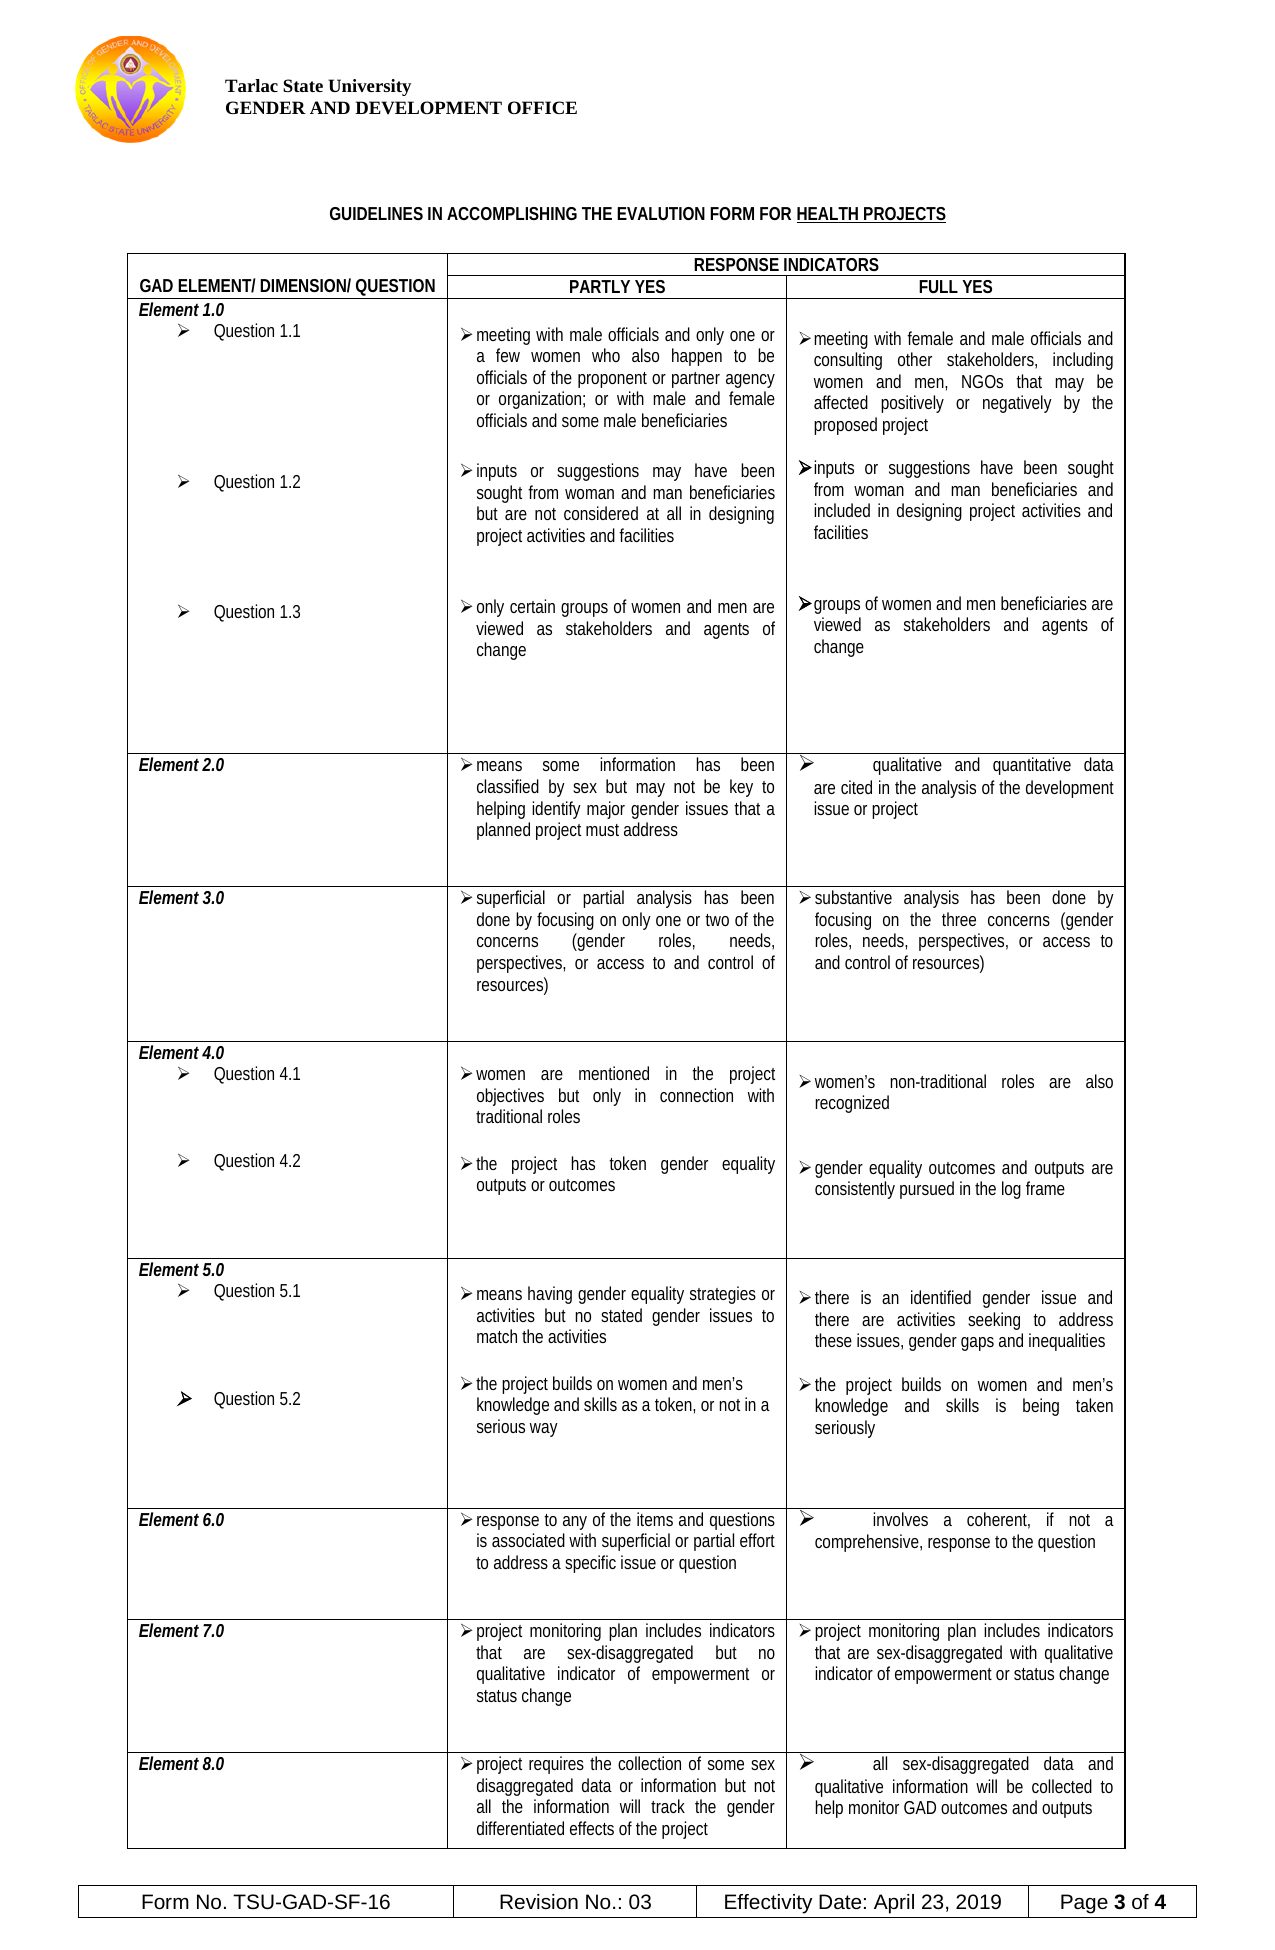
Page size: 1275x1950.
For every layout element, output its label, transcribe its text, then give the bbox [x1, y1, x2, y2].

table_cell means some information has been classified by sex but may not be key to helping identify major gender issues that a planned project must address [448, 754, 786, 886]
table_cell superficial or partial analysis has been done by focusing on only one or two of the concerns (gender roles, needs, perspectives, or access to and control of resources) [448, 887, 786, 1041]
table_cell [448, 1753, 786, 1847]
table_cell means having gender equality strategies or activities but no stated gender issues to match the activities the project builds on women and men’s knowledge and skills as a token, or not in a serious way [448, 1259, 786, 1508]
table_cell involves a coherent, if not a comprehensive, response to the question [787, 1509, 1124, 1619]
table_cell Element 5.0 Question 5.1 Question 5.2 [128, 1259, 447, 1508]
table_cell Element 7.0 [128, 1620, 447, 1752]
table_cell Element 6.0 [128, 1509, 447, 1619]
table_header RESPONSE INDICATORS [448, 254, 1124, 275]
table_cell project monitoring plan includes indicators that are sex-disaggregated but no qualitative indicator of empowerment or status change [448, 1620, 786, 1752]
table_cell there is an identified gender issue and there are activities seeking to address these issues, gender gaps and inequalities the project builds on women and men’s knowledge and skills is being taken seriously [787, 1259, 1124, 1508]
table_cell Element 8.0 [128, 1753, 447, 1847]
table_cell meeting with female and male officials and consulting other stakeholders, including women and men, NGOs that may be affected positively or negatively by the proposed project inputs or suggestions have been sought from woman and man beneficiaries and included in designing project activities and facilities groups of women and men beneficiaries are viewed as stakeholders and agents of change [787, 299, 1124, 753]
picture [75, 36, 192, 147]
table_cell FULL YES [787, 276, 1124, 298]
table_cell Element 1.0 Question 1.1 Question 1.2 Question 1.3 [128, 299, 447, 753]
table_cell Element 3.0 [128, 887, 447, 1041]
table_cell women’s non-traditional roles are also recognized gender equality outcomes and outputs are consistently pursued in the log frame [787, 1042, 1124, 1257]
text GUIDELINES IN ACCOMPLISHING THE EVALUTION FORM FOR HEALTH PROJECTS [75, 203, 1200, 224]
table_cell project monitoring plan includes indicators that are sex-disaggregated with qualitative indicator of empowerment or status change [787, 1620, 1124, 1752]
table_cell meeting with male officials and only one or a few women who also happen to be officials of the proponent or partner agency or organization; or with male and female officials and some male beneficiaries inputs or suggestions may have been sought from woman and man beneficiaries but are not considered at all in designing project activities and facilities only certain groups of women and men are viewed as stakeholders and agents of change [448, 299, 786, 753]
table_header GAD ELEMENT/ DIMENSION/ QUESTION [128, 254, 447, 298]
table_cell response to any of the items and questions is associated with superficial or partial effort to address a specific issue or question [448, 1509, 786, 1619]
table_cell qualitative and quantitative data are cited in the analysis of the development issue or project [787, 754, 1124, 886]
table_cell PARTLY YES [448, 276, 786, 298]
table_cell Element 4.0 Question 4.1 Question 4.2 [128, 1042, 447, 1257]
table_cell Element 2.0 [128, 754, 447, 886]
table_cell substantive analysis has been done by focusing on the three concerns (gender roles, needs, perspectives, or access to and control of resources) [787, 887, 1124, 1041]
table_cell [787, 1753, 1124, 1847]
table_cell women are mentioned in the project objectives but only in connection with traditional roles the project has token gender equality outputs or outcomes [448, 1042, 786, 1257]
